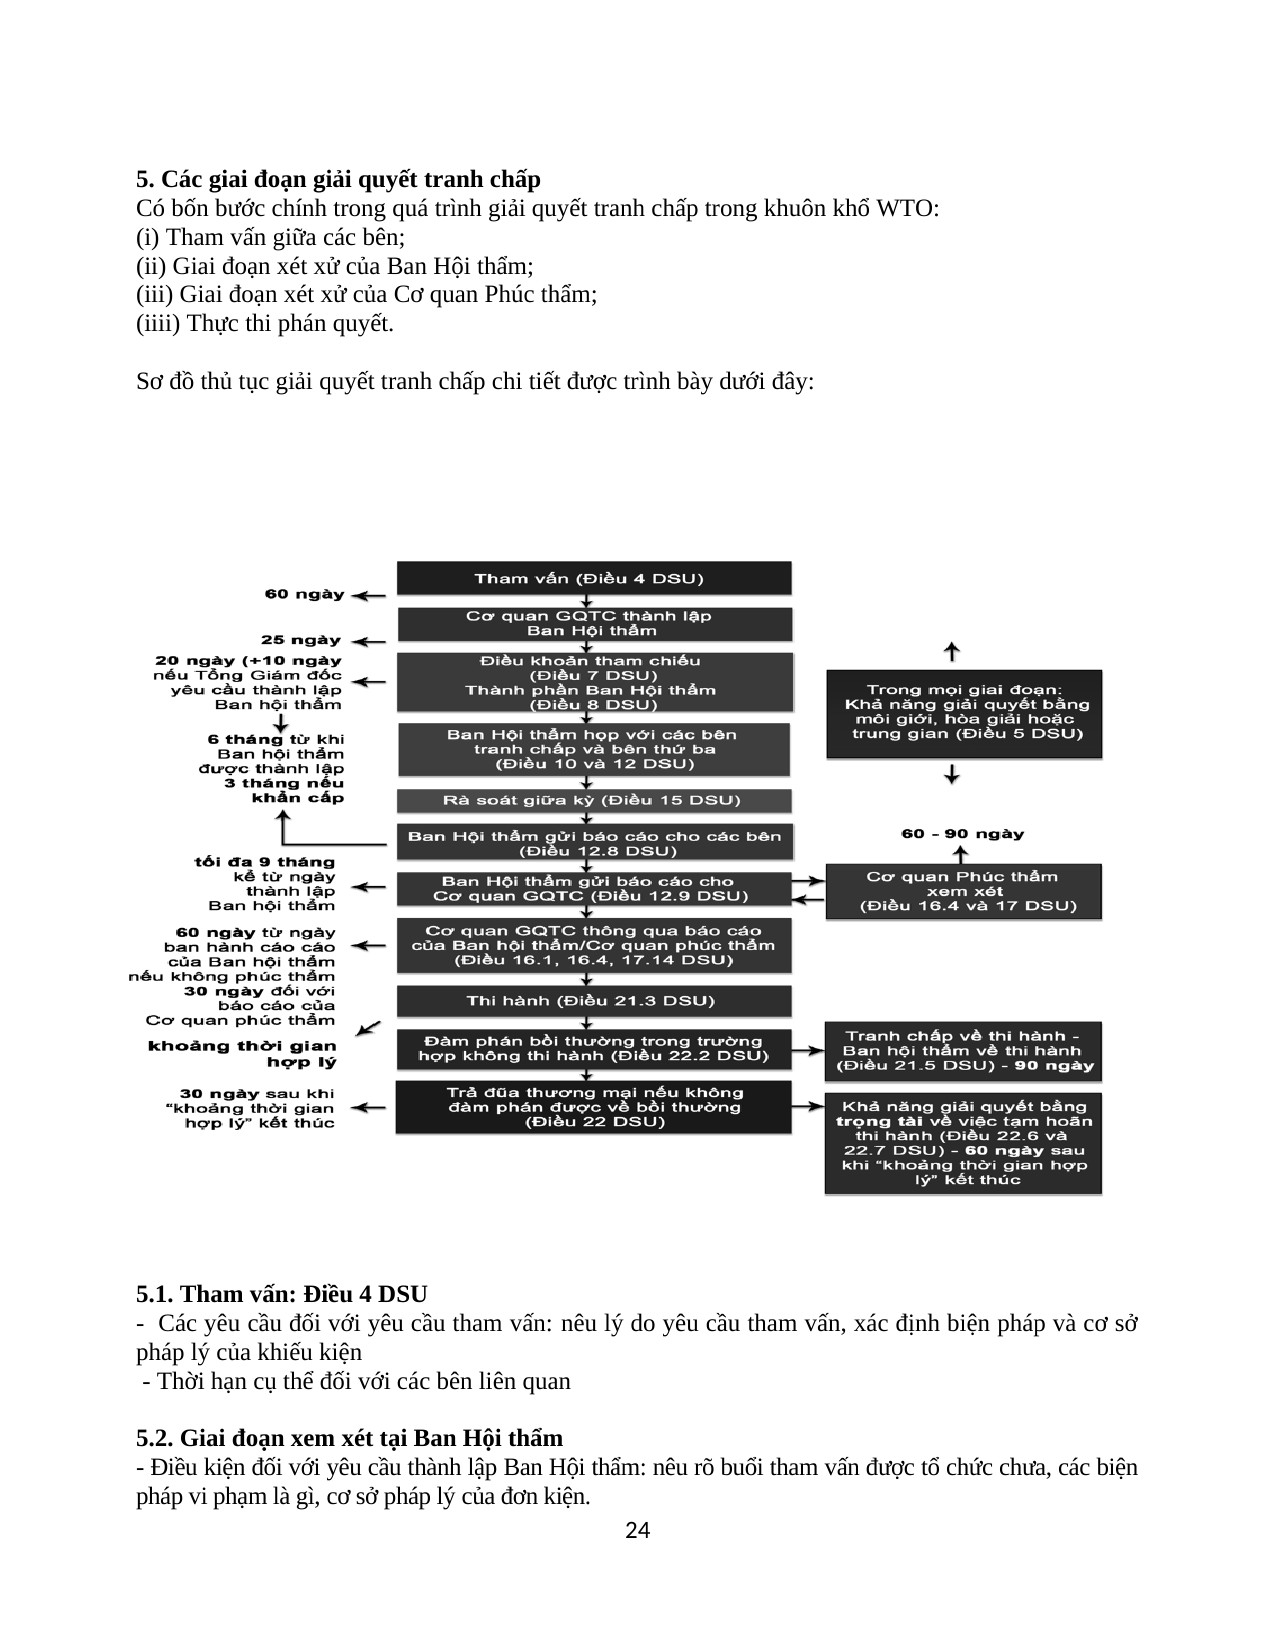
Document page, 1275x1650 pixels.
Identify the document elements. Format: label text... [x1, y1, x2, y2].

text - Các yêu cầu đối với yêu cầu tham vấn: nêu lý do yêu cầu tham vấn, xác định biện pháp và cơ sở pháp lý của khiếu kiện [136, 1308, 1139, 1366]
picture [106, 423, 1125, 1280]
text 5.1. Tham vấn: Điều 4 DSU [136, 1279, 1139, 1308]
text (i) Tham vấn giữa các bên; [136, 222, 1139, 251]
text Có bốn bước chính trong quá trình giải quyết tranh chấp trong khuôn khổ WTO: [136, 193, 1139, 222]
text (iii) Giai đoạn xét xử của Cơ quan Phúc thẩm; [136, 279, 1139, 308]
text 5. Các giai đoạn giải quyết tranh chấp [136, 164, 1139, 193]
text Sơ đồ thủ tục giải quyết tranh chấp chi tiết được trình bày dưới đây: [136, 366, 1139, 394]
text (ii) Giai đoạn xét xử của Ban Hội thẩm; [136, 251, 1139, 279]
text - Thời hạn cụ thể đối với các bên liên quan [136, 1366, 1139, 1394]
text - Điều kiện đối với yêu cầu thành lập Ban Hội thẩm: nêu rõ buổi tham vấn được tổ chức chưa, các biện pháp vi phạm là gì, cơ sở pháp lý của đơn kiện. [136, 1452, 1139, 1509]
text 5.2. Giai đoạn xem xét tại Ban Hội thẩm [136, 1423, 1139, 1452]
text (iiii) Thực thi phán quyết. [136, 308, 1139, 337]
